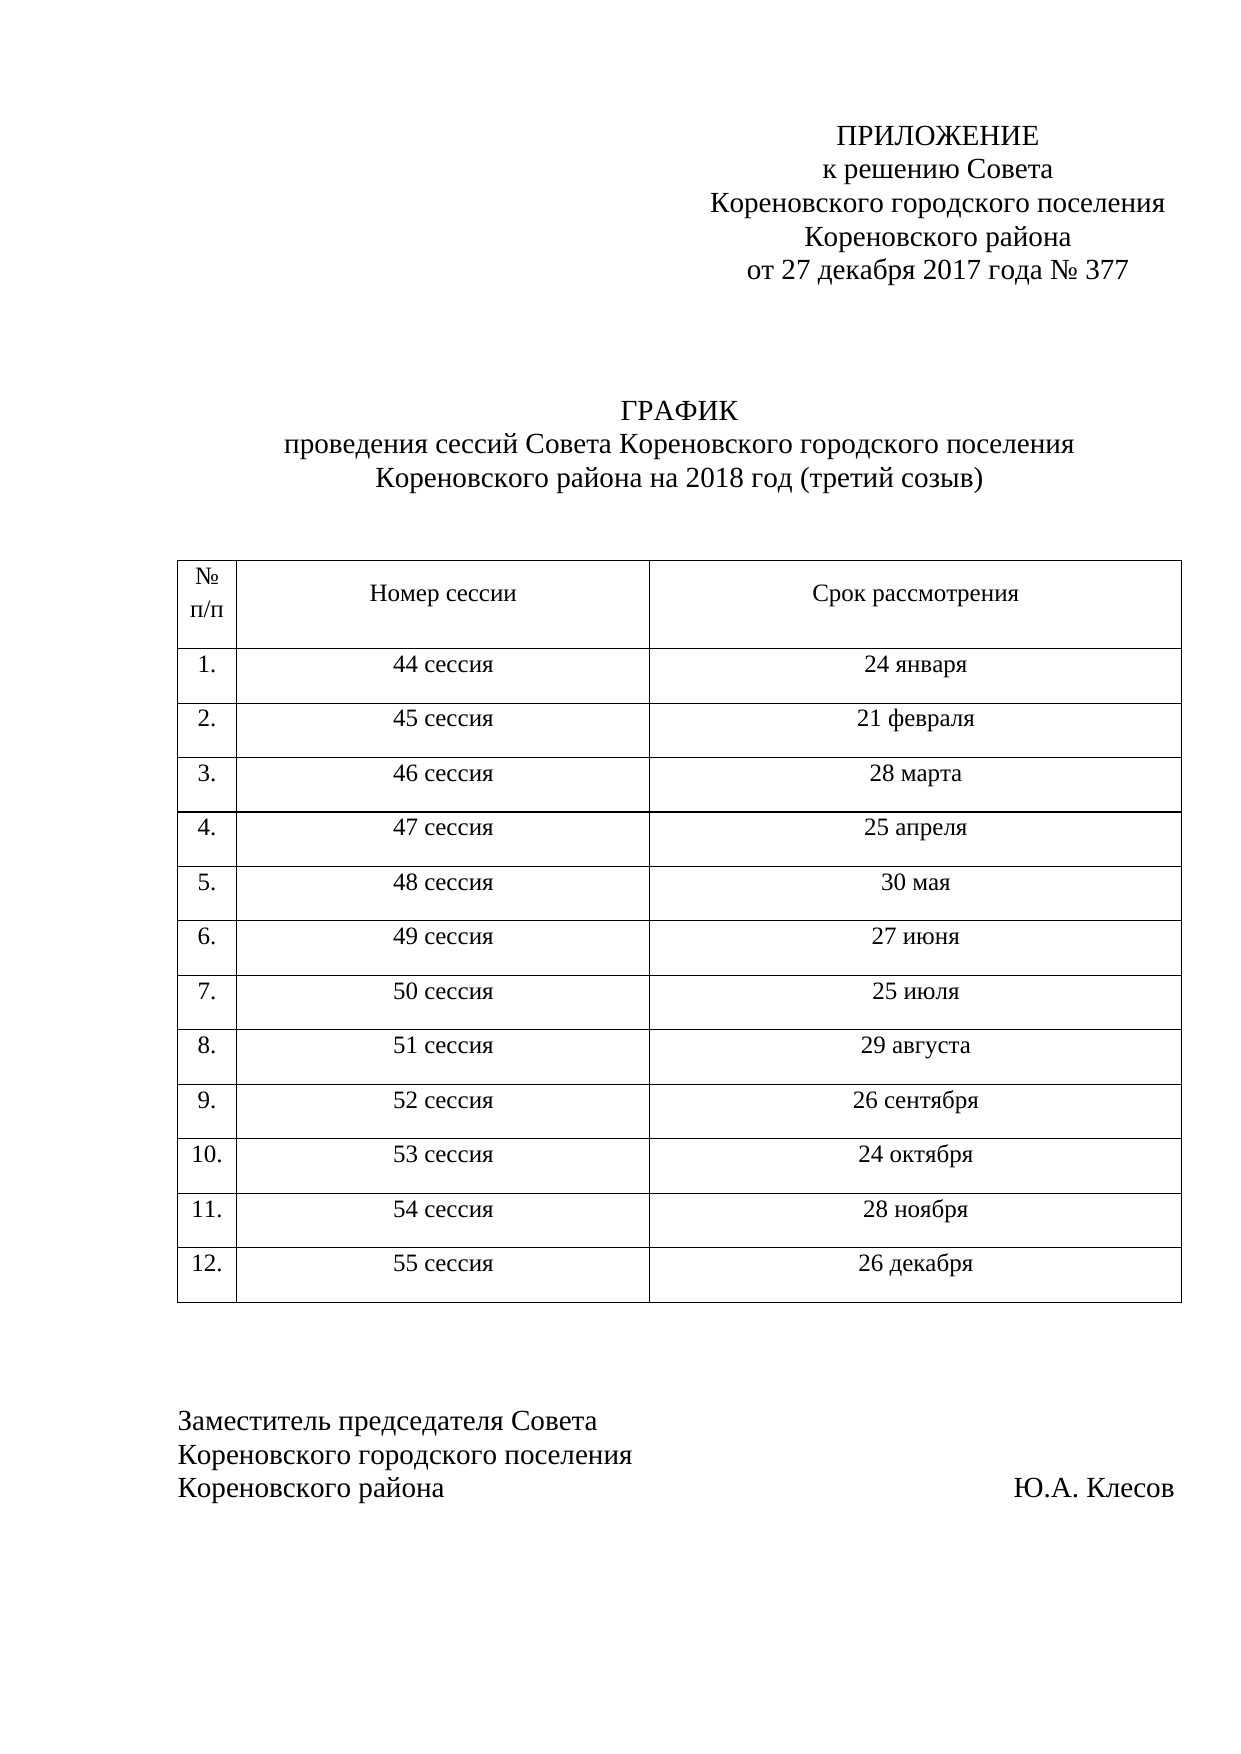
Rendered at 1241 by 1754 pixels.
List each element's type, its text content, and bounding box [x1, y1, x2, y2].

table_cell 49 сессия [237, 921, 649, 975]
table_cell 26 декабря [650, 1248, 1181, 1302]
table_cell 47 сессия [237, 813, 649, 866]
text Кореновского городского поселения [177, 1437, 1181, 1470]
table_cell 11. [178, 1194, 236, 1247]
table_cell 48 сессия [237, 867, 649, 920]
table_cell 3. [178, 758, 236, 811]
table_cell 12. [178, 1248, 236, 1302]
text Кореновского района на 2018 год (третий созыв) [177, 460, 1181, 493]
table_cell 25 июля [650, 976, 1181, 1029]
table_cell 46 сессия [237, 758, 649, 811]
table_header № п/п [178, 561, 236, 648]
table_cell 25 апреля [650, 813, 1181, 866]
table_header ПРИЛОЖЕНИЕ к решению Совета Кореновского городского поселения Кореновского района от 27 декабря 2017 года № 377 [694, 118, 1181, 286]
table_cell 55 сессия [237, 1248, 649, 1302]
text проведения сессий Совета Кореновского городского поселения [177, 426, 1181, 460]
table_cell 21 февраля [650, 704, 1181, 757]
table_cell 8. [178, 1030, 236, 1084]
table_cell 1. [178, 649, 236, 702]
table_header Номер сессии [237, 561, 649, 648]
table_cell 24 октября [650, 1139, 1181, 1193]
text Заместитель председателя Совета [177, 1403, 1181, 1437]
table_cell 54 сессия [237, 1194, 649, 1247]
table_cell 52 сессия [237, 1085, 649, 1138]
table_cell 44 сессия [237, 649, 649, 702]
text ГРАФИК [177, 393, 1181, 426]
table_cell 30 мая [650, 867, 1181, 920]
table_cell 5. [178, 867, 236, 920]
table_header Срок рассмотрения [650, 561, 1181, 648]
table_cell 28 марта [650, 758, 1181, 811]
table_cell 9. [178, 1085, 236, 1138]
table_cell 27 июня [650, 921, 1181, 975]
table_cell 45 сессия [237, 704, 649, 757]
table_cell 29 августа [650, 1030, 1181, 1084]
table_cell 10. [178, 1139, 236, 1193]
text Кореновского района Ю.А. Клесов [177, 1470, 1181, 1504]
table_cell 26 сентября [650, 1085, 1181, 1138]
table_cell 7. [178, 976, 236, 1029]
table_cell 28 ноября [650, 1194, 1181, 1247]
table_cell 4. [178, 813, 236, 866]
table_cell 50 сессия [237, 976, 649, 1029]
table_cell 51 сессия [237, 1030, 649, 1084]
table_cell 53 сессия [237, 1139, 649, 1193]
table_cell 2. [178, 704, 236, 757]
table_cell 24 января [650, 649, 1181, 702]
table_cell 6. [178, 921, 236, 975]
